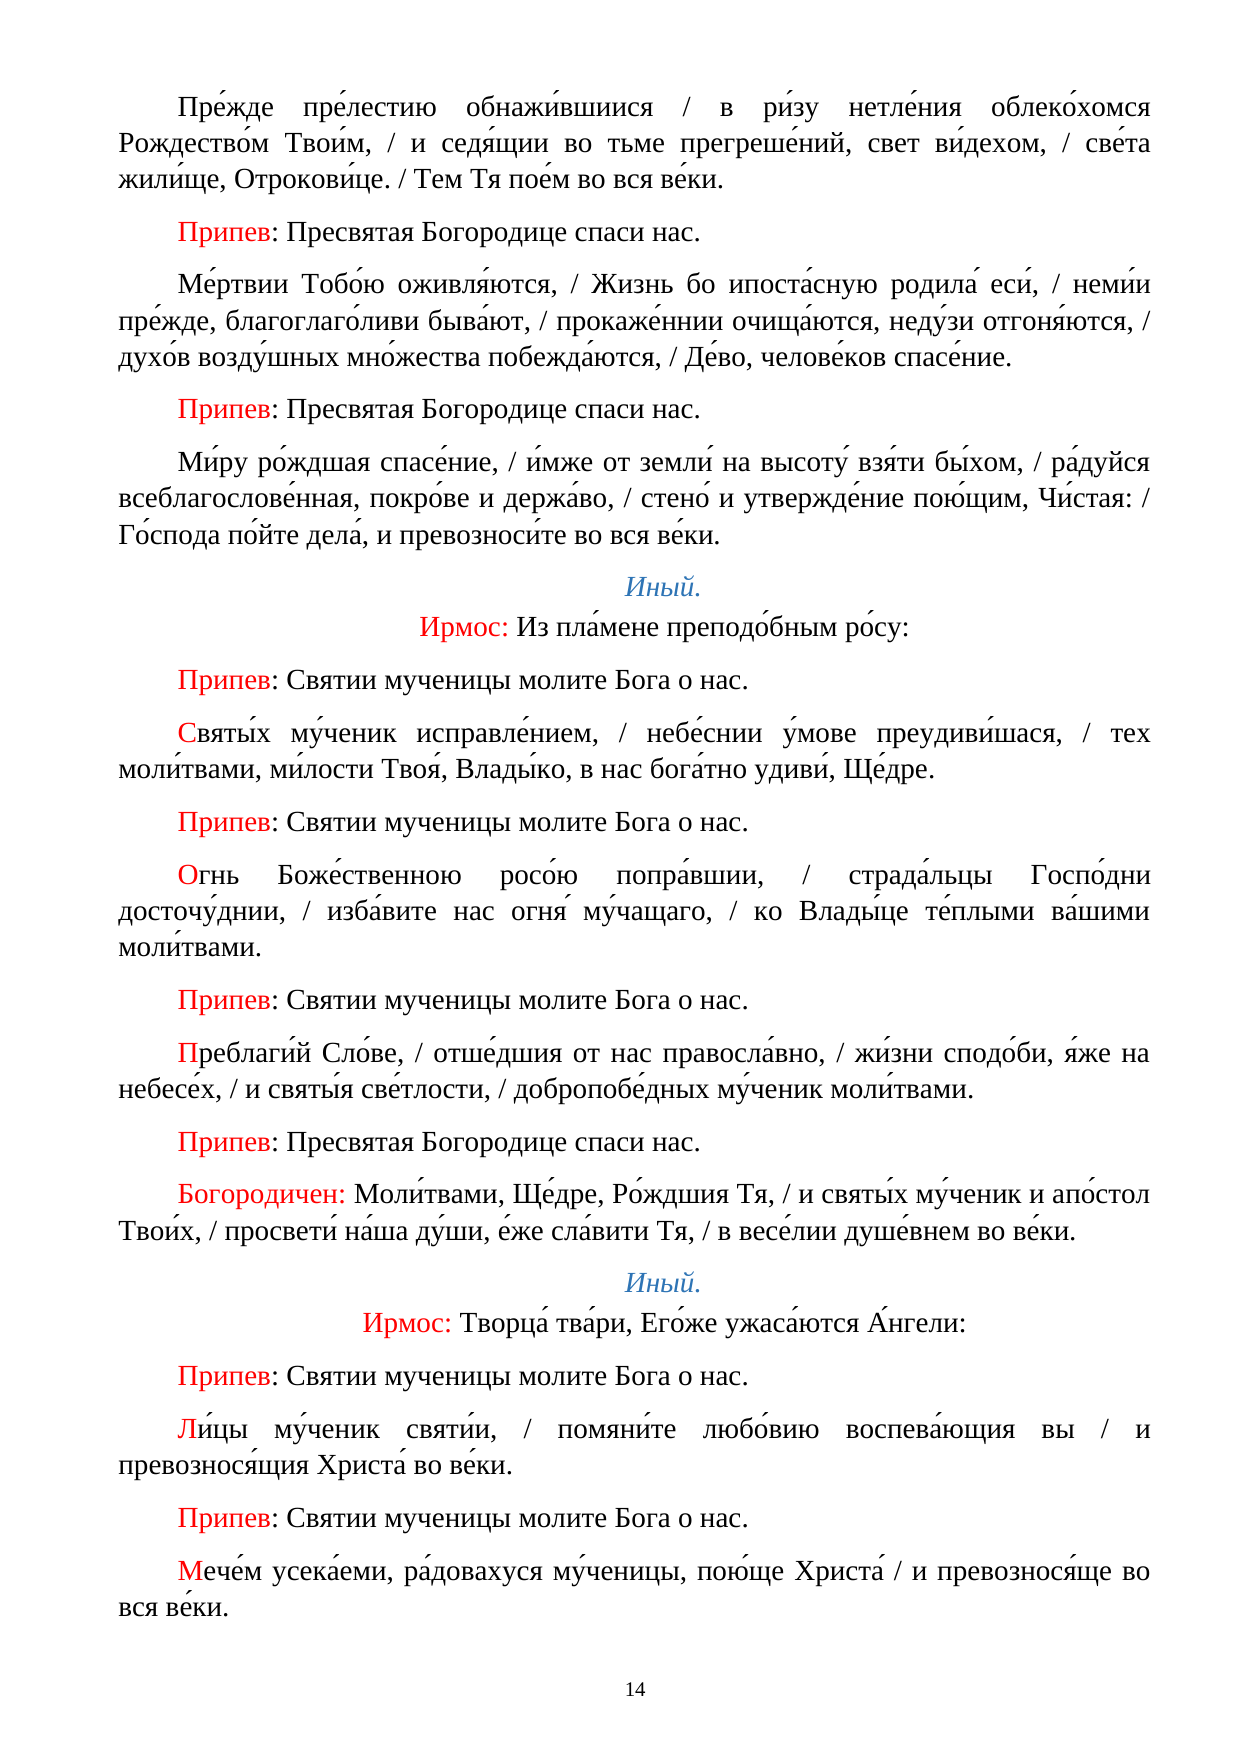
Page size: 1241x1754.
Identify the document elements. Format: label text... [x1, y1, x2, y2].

text Припев: Пресвятая Богородице спаси нас. [118, 1124, 1152, 1157]
text Ли́цы му́ченик святи́и, / помяни́те любо́вию воспева́ющия вы / и превознося́щия Христа́ во ве́ки. [118, 1411, 1152, 1481]
subtitle Иный. [118, 1265, 1152, 1299]
text Пре́жде пре́лестию обнажи́вшиися / в ри́зу нетле́ния облеко́хомся Рождество́м Твои́м, / и седя́щии во тьме прегреше́ний, свет ви́дехом, / све́та жили́ще, Отрокови́це. / Тем Тя пое́м во вся ве́ки. [118, 89, 1152, 194]
text Мече́м усека́еми, ра́довахуся му́ченицы, пою́ще Христа́ / и превознося́ще во вся ве́ки. [118, 1553, 1152, 1622]
text Припев: Святии мученицы молите Бога о нас. [118, 982, 1152, 1015]
text Ирмос: Из пла́мене преподо́бным ро́су: [118, 609, 1152, 643]
text Богородичен: Моли́твами, Ще́дре, Ро́ждшия Тя, / и святы́х му́ченик и апо́стол Твои́х, / просвети́ на́ша ду́ши, е́же сла́вити Тя, / в весе́лии душе́внем во ве́ки. [118, 1176, 1152, 1246]
text Припев: Пресвятая Богородице спаси нас. [118, 214, 1152, 247]
text Ирмос: Творца́ тва́ри, Его́же ужаса́ются А́нгели: [118, 1305, 1152, 1339]
text Припев: Святии мученицы молите Бога о нас. [118, 804, 1152, 837]
text Ме́ртвии Тобо́ю оживля́ются, / Жизнь бо ипоста́сную родила́ еси́, / неми́и пре́жде, благоглаго́ливи быва́ют, / прокаже́ннии очища́ются, неду́зи отгоня́ются, / духо́в возду́шных мно́жества побежда́ются, / Де́во, челове́ков спасе́ние. [118, 267, 1152, 372]
subtitle Иный. [118, 569, 1152, 603]
text Припев: Святии мученицы молите Бога о нас. [118, 1500, 1152, 1533]
text Ми́ру ро́ждшая спасе́ние, / и́мже от земли́ на высоту́ взя́ти бы́хом, / ра́дуйся всеблагослове́нная, покро́ве и держа́во, / стено́ и утвержде́ние пою́щим, Чи́стая: / Го́спода по́йте дела́, и превозноси́те во вся ве́ки. [118, 444, 1152, 550]
text Припев: Святии мученицы молите Бога о нас. [118, 1358, 1152, 1392]
text Преблаги́й Сло́ве, / отше́дшия от нас правосла́вно, / жи́зни сподо́би, я́же на небесе́х, / и святы́я све́тлости, / добропобе́дных му́ченик моли́твами. [118, 1035, 1152, 1104]
text Припев: Пресвятая Богородице спаси нас. [118, 392, 1152, 425]
text Святы́х му́ченик исправле́нием, / небе́снии у́мове преудиви́шася, / тех моли́твами, ми́лости Твоя́, Влады́ко, в нас бога́тно удиви́, Ще́дре. [118, 715, 1152, 785]
text Припев: Святии мученицы молите Бога о нас. [118, 662, 1152, 696]
text Огнь Боже́ственною росо́ю попра́вшии, / страда́льцы Госпо́дни досточу́днии, / изба́вите нас огня́ му́чащаго, / ко Влады́це те́плыми ва́шими моли́твами. [118, 857, 1152, 963]
